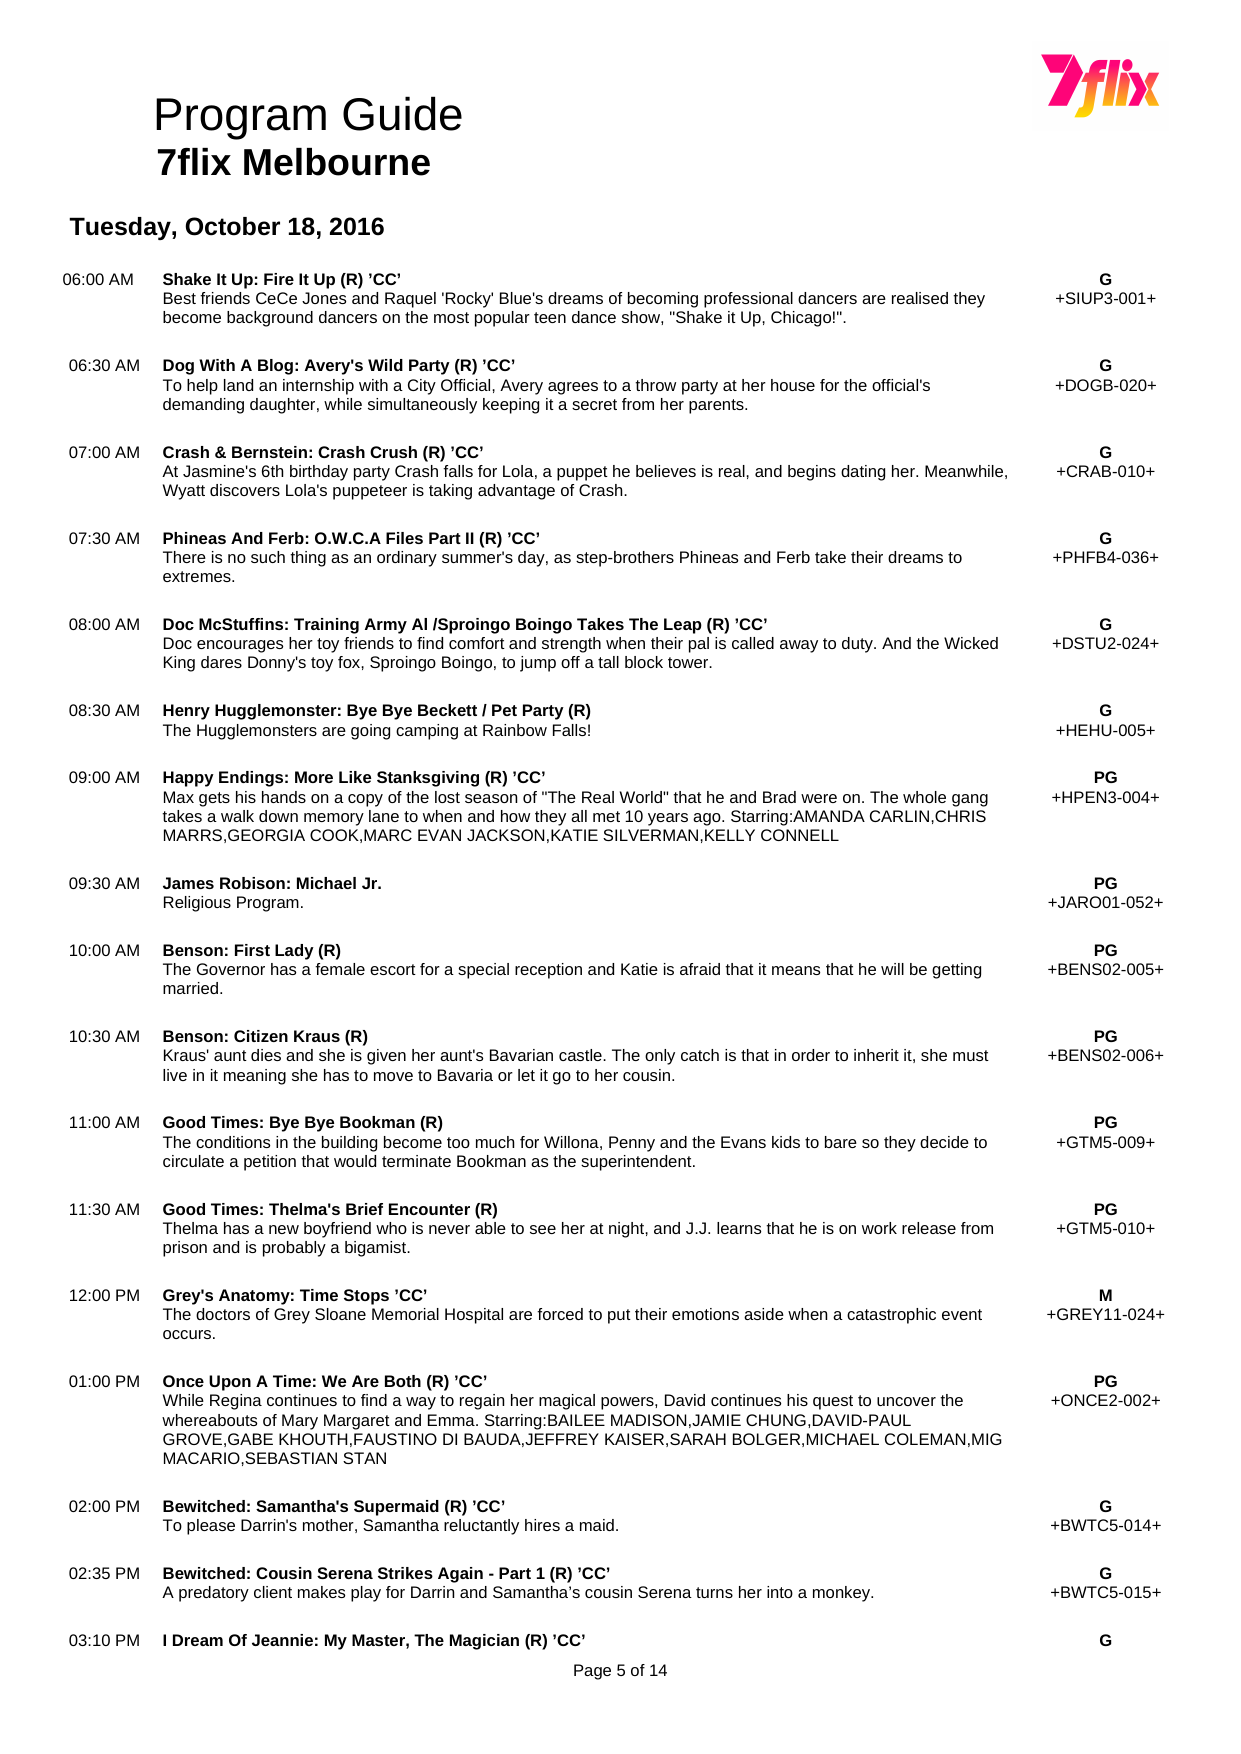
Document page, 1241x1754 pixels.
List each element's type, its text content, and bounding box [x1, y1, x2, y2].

table_header G +SIUP3-001+ [1022, 270, 1189, 327]
table_header 10:00 AM [51, 941, 151, 998]
table_header Happy Endings: More Like Stanksgiving (R) ’CC’ Max gets his hands on a copy of the lost season of "The Real World" that he and Brad were on. The whole gang takes a walk down memory lane to when and how they all met 10 years ago. Starring:AMANDA CARLIN,CHRIS MARRS,GEORGIA COOK,MARC EVAN JACKSON,KATIE SILVERMAN,KELLY CONNELL [151, 768, 1022, 845]
table_header 06:00 AM [51, 270, 151, 327]
table_header Bewitched: Cousin Serena Strikes Again - Part 1 (R) ’CC’ A predatory client makes play for Darrin and Samantha’s cousin Serena turns her into a monkey. [151, 1564, 1022, 1602]
table_header PG +GTM5-010+ [1022, 1200, 1189, 1257]
table_header 12:00 PM [51, 1286, 151, 1343]
table_header PG +BENS02-005+ [1022, 941, 1189, 998]
table_header G +BWTC5-014+ [1022, 1497, 1189, 1535]
table_header Benson: First Lady (R) The Governor has a female escort for a special reception and Katie is afraid that it means that he will be getting married. [151, 941, 1022, 998]
table_header 08:00 AM [51, 615, 151, 672]
table_header PG +HPEN3-004+ [1022, 768, 1189, 845]
table_header Good Times: Thelma's Brief Encounter (R) Thelma has a new boyfriend who is never able to see her at night, and J.J. learns that he is on work release from prison and is probably a bigamist. [151, 1200, 1022, 1257]
table_header 09:30 AM [51, 874, 151, 912]
table_header Bewitched: Samantha's Supermaid (R) ’CC’ To please Darrin's mother, Samantha reluctantly hires a maid. [151, 1497, 1022, 1535]
table_header 11:00 AM [51, 1113, 151, 1171]
table_header Dog With A Blog: Avery's Wild Party (R) ’CC’ To help land an internship with a City Official, Avery agrees to a throw party at her house for the official's demanding daughter, while simultaneously keeping it a secret from her parents. [151, 356, 1022, 414]
table_header 10:30 AM [51, 1027, 151, 1084]
table_header 01:00 PM [51, 1372, 151, 1468]
table_header G +IDJ-029+ [1022, 1631, 1189, 1650]
table_header G +BWTC5-015+ [1022, 1564, 1189, 1602]
table_header Once Upon A Time: We Are Both (R) ’CC’ While Regina continues to find a way to regain her magical powers, David continues his quest to uncover the whereabouts of Mary Margaret and Emma. Starring:BAILEE MADISON,JAMIE CHUNG,DAVID-PAUL GROVE,GABE KHOUTH,FAUSTINO DI BAUDA,JEFFREY KAISER,SARAH BOLGER,MICHAEL COLEMAN,MIG MACARIO,SEBASTIAN STAN [151, 1372, 1022, 1468]
table_header Shake It Up: Fire It Up (R) ’CC’ Best friends CeCe Jones and Raquel 'Rocky' Blue's dreams of becoming professional dancers are realised they become background dancers on the most popular teen dance show, "Shake it Up, Chicago!". [151, 270, 1022, 327]
text Tuesday, October 18, 2016 [62, 212, 1178, 241]
table_header PG +JARO01-052+ [1022, 874, 1189, 912]
table_header 07:00 AM [51, 443, 151, 500]
table_header Phineas And Ferb: O.W.C.A Files Part II (R) ’CC’ There is no such thing as an ordinary summer's day, as step-brothers Phineas and Ferb take their dreams to extremes. [151, 529, 1022, 586]
table_header G +PHFB4-036+ [1022, 529, 1189, 586]
table_header G +HEHU-005+ [1022, 701, 1189, 739]
table_header Good Times: Bye Bye Bookman (R) The conditions in the building become too much for Willona, Penny and the Evans kids to bare so they decide to circulate a petition that would terminate Bookman as the superintendent. [151, 1113, 1022, 1171]
table_header 02:00 PM [51, 1497, 151, 1535]
table_header Crash & Bernstein: Crash Crush (R) ’CC’ At Jasmine's 6th birthday party Crash falls for Lola, a puppet he believes is real, and begins dating her. Meanwhile, Wyatt discovers Lola's puppeteer is taking advantage of Crash. [151, 443, 1022, 500]
table_header G +CRAB-010+ [1022, 443, 1189, 500]
table_header G +DSTU2-024+ [1022, 615, 1189, 672]
table_header Benson: Citizen Kraus (R) Kraus' aunt dies and she is given her aunt's Bavarian castle. The only catch is that in order to inherit it, she must live in it meaning she has to move to Bavaria or let it go to her cousin. [151, 1027, 1022, 1084]
table_header Doc McStuffins: Training Army Al /Sproingo Boingo Takes The Leap (R) ’CC’ Doc encourages her toy friends to find comfort and strength when their pal is called away to duty. And the Wicked King dares Donny's toy fox, Sproingo Boingo, to jump off a tall block tower. [151, 615, 1022, 672]
table_header 07:30 AM [51, 529, 151, 586]
table_header M +GREY11-024+ [1022, 1286, 1189, 1343]
table_header James Robison: Michael Jr. Religious Program. [151, 874, 1022, 912]
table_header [151, 1631, 1022, 1650]
table_header 11:30 AM [51, 1200, 151, 1257]
table_header Henry Hugglemonster: Bye Bye Beckett / Pet Party (R) The Hugglemonsters are going camping at Rainbow Falls! [151, 701, 1022, 739]
table_header PG +GTM5-009+ [1022, 1113, 1189, 1171]
table_header 06:30 AM [51, 356, 151, 414]
table_header PG +BENS02-006+ [1022, 1027, 1189, 1084]
table_header 09:00 AM [51, 768, 151, 845]
table_header 08:30 AM [51, 701, 151, 739]
table_header G +DOGB-020+ [1022, 356, 1189, 414]
picture [1031, 41, 1170, 131]
table_header 02:35 PM [51, 1564, 151, 1602]
table_header PG +ONCE2-002+ [1022, 1372, 1189, 1468]
table_header 03:10 PM [51, 1631, 151, 1650]
table_header Grey's Anatomy: Time Stops ’CC’ The doctors of Grey Sloane Memorial Hospital are forced to put their emotions aside when a catastrophic event occurs. [151, 1286, 1022, 1343]
